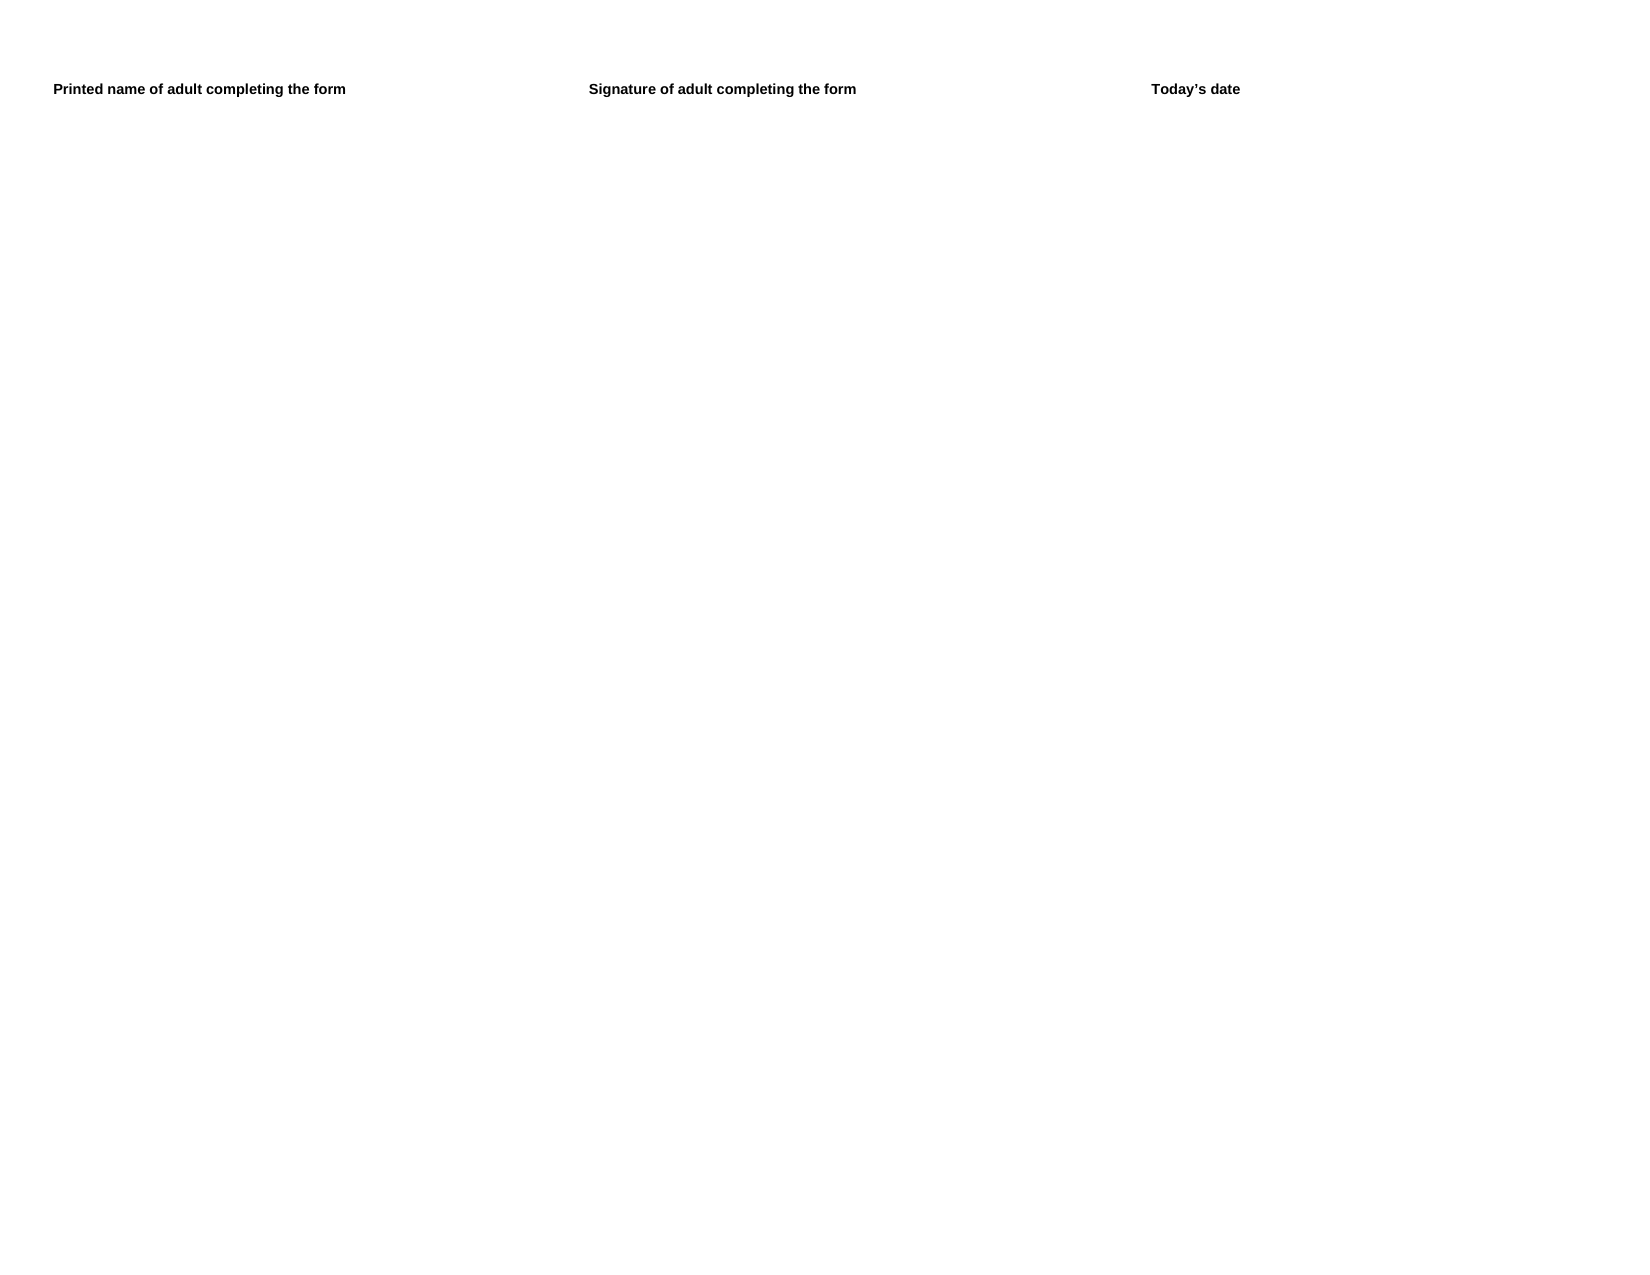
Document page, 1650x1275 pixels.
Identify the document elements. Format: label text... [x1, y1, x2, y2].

text Printed name of adult completing the form Signature of adult completing the form Today’s date [45, 80, 1612, 97]
